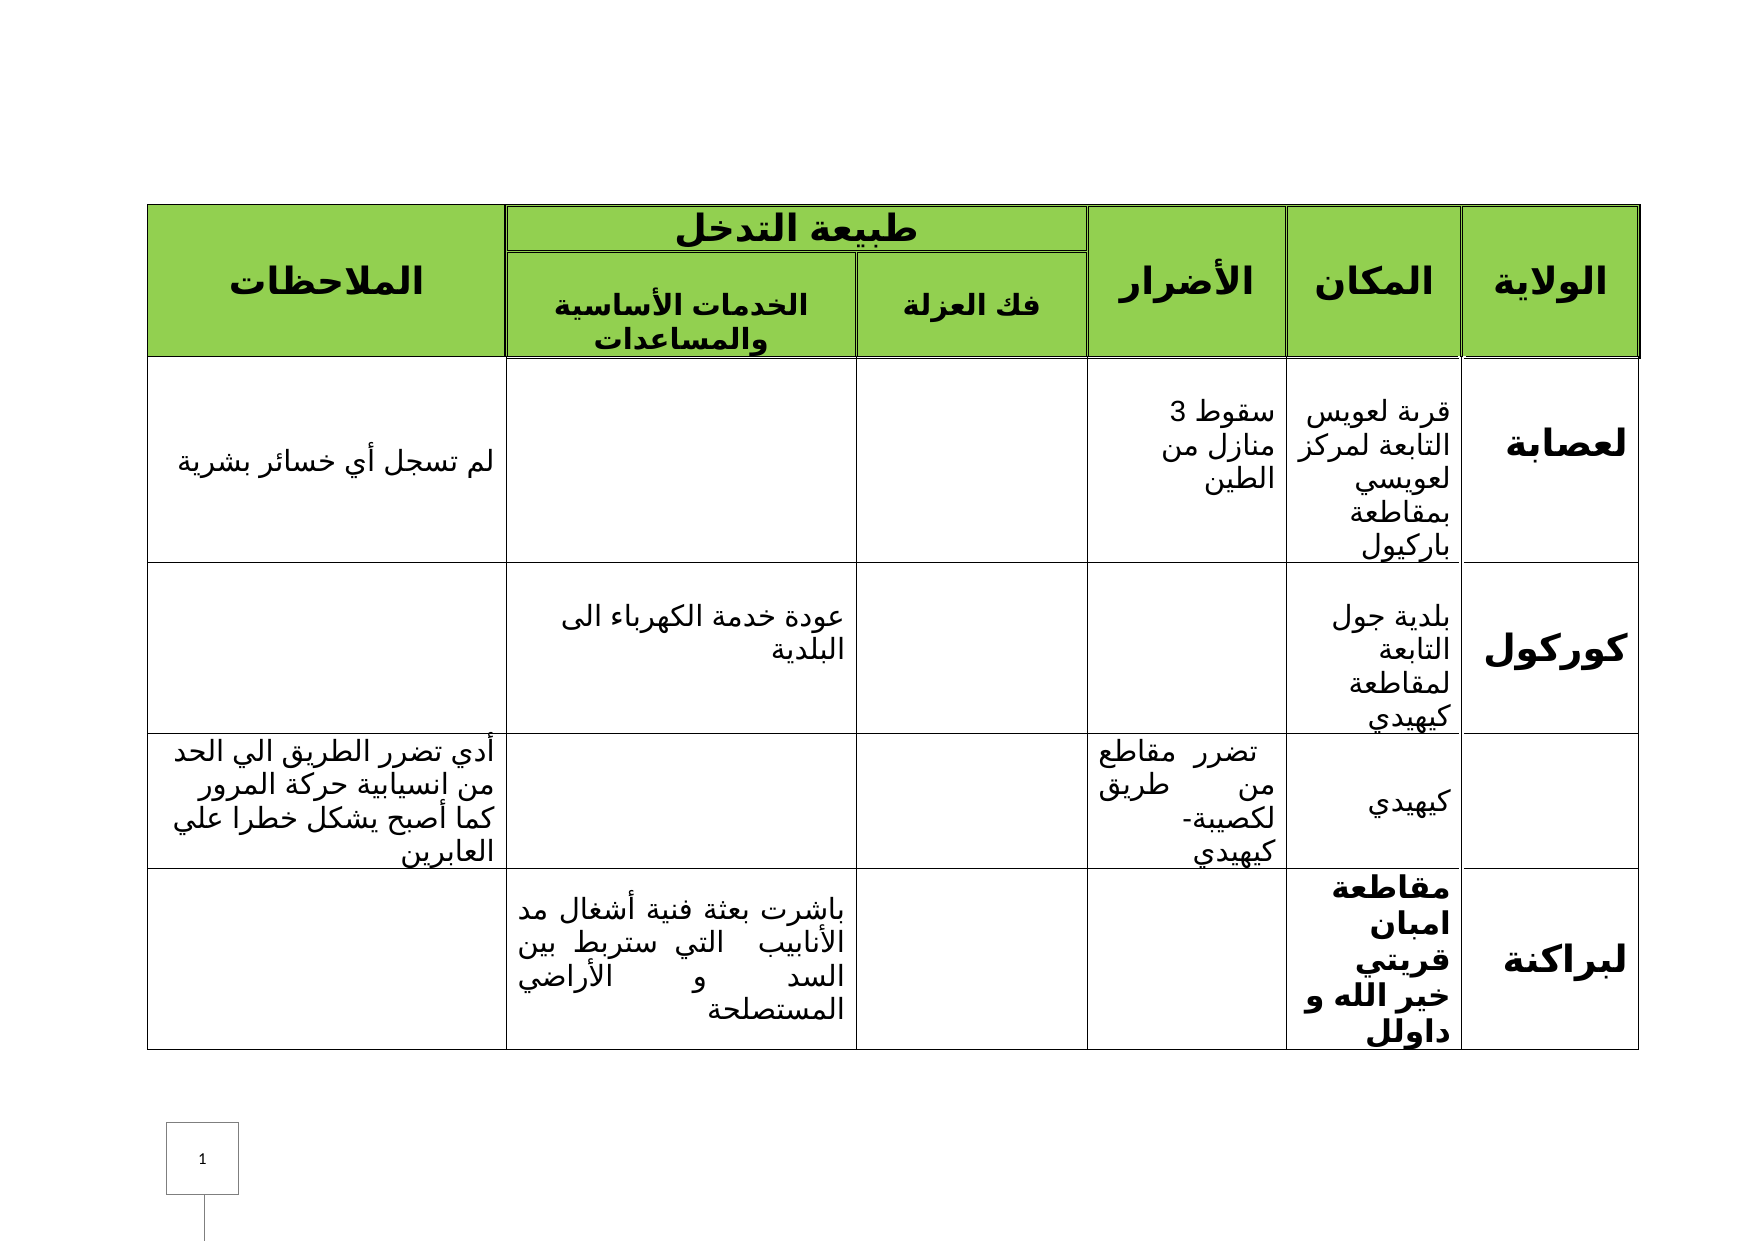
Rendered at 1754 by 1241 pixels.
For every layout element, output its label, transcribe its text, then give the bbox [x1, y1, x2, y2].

table_cell بلدية جول التابعة لمقاطعة كيهيدي [1287, 562, 1461, 733]
table_cell لعصابة [1462, 356, 1638, 562]
table_cell [857, 359, 1087, 562]
table_cell لم تسجل أي خسائر بشرية [148, 357, 506, 562]
table_cell [857, 734, 1087, 868]
table_cell [148, 869, 506, 1049]
table_cell تضرر مقاطع من طريق لكصيبة- كيهيدي [1088, 734, 1286, 868]
table_cell [1088, 869, 1286, 1049]
table_cell كوركول [1462, 562, 1638, 733]
table_cell [148, 563, 506, 733]
table_header الولاية [1463, 207, 1637, 356]
table_cell [857, 563, 1087, 733]
table_header الأضرار [1089, 207, 1285, 356]
table_cell مقاطعة امبان قريتي خير الله و داولل [1287, 868, 1461, 1049]
table_header المكان [1288, 207, 1460, 356]
table_cell باشرت بعثة فنية أشغال مد الأنابيب التي ستربط بين السد و الأراضي المستصلحة [507, 869, 856, 1049]
table_cell الخدمات الأساسية والمساعدات [508, 253, 855, 356]
table_cell فك العزلة [858, 253, 1086, 356]
table_cell [507, 734, 856, 868]
table_cell قرىة لعويس التابعة لمركز لعويسي بمقاطعة باركيول [1287, 356, 1461, 562]
table_cell [507, 359, 856, 562]
table_cell [1088, 563, 1286, 733]
table_cell كيهيدي [1287, 733, 1461, 868]
table_header طبيعة التدخل [508, 207, 1086, 250]
table_cell [1462, 733, 1638, 868]
table_cell [857, 869, 1087, 1049]
table_cell لبراكنة [1462, 868, 1638, 1049]
table_header الملاحظات [148, 205, 504, 356]
table_cell أدي تضرر الطريق الي الحد من انسيابية حركة المرور كما أصبح يشكل خطرا علي العابرين [148, 734, 506, 868]
table_cell سقوط 3 منازل من الطين [1088, 359, 1286, 562]
table_cell عودة خدمة الكهرباء الى البلدية [507, 563, 856, 733]
